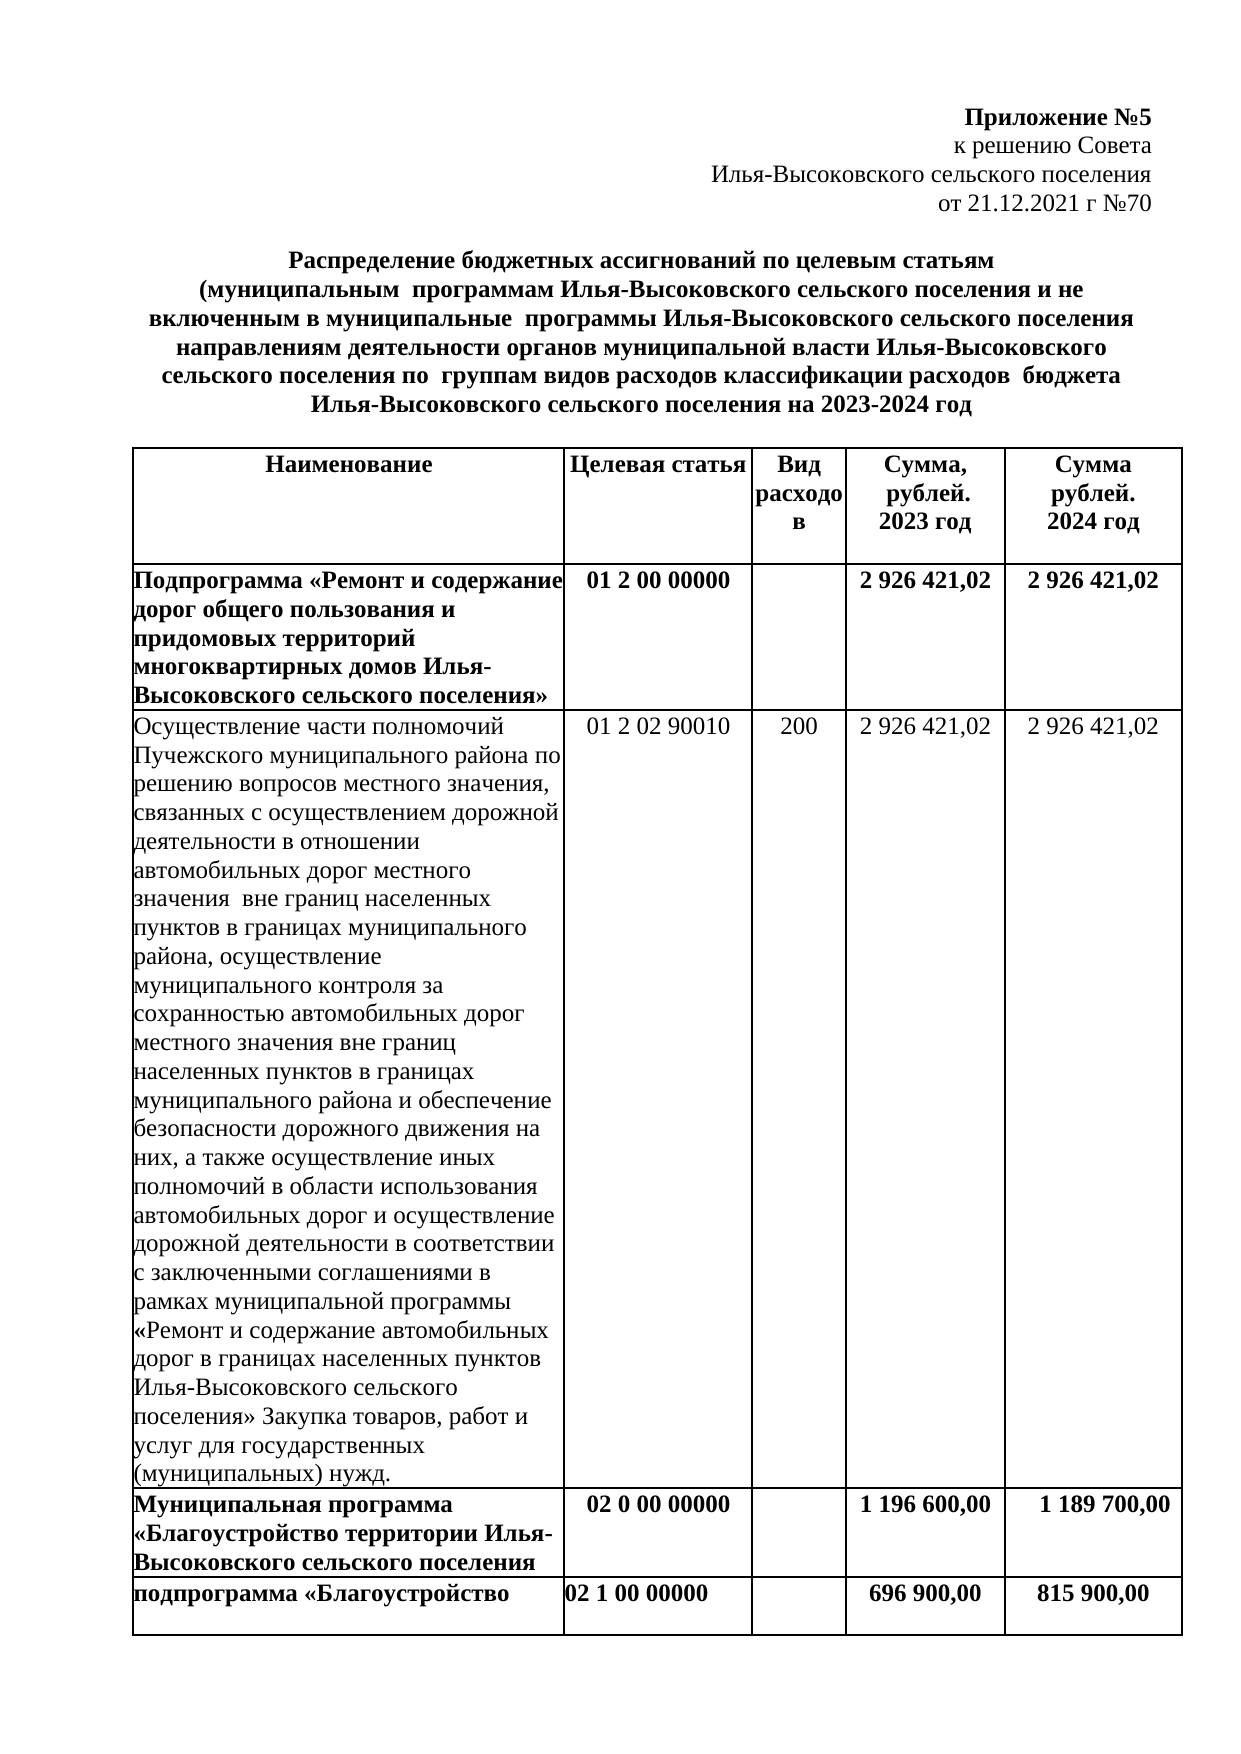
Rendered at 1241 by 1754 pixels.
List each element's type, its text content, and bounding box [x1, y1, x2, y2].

table_cell Подпрограмма «Ремонт и содержание дорог общего пользования и придомовых территорий многоквартирных домов Илья-Высоковского сельского поселения» [134, 565, 563, 709]
table_cell 01 2 02 90010 [565, 711, 751, 1487]
table_cell 02 0 00 00000 [565, 1489, 751, 1576]
text Приложение №5 [131, 102, 1152, 131]
table_cell [753, 1578, 845, 1634]
table_header Сумма рублей. 2024 год [1006, 449, 1181, 563]
text Илья-Высоковского сельского поселения [131, 159, 1152, 188]
table_cell Муниципальная программа «Благоустройство территории Илья-Высоковского сельского поселения [134, 1489, 563, 1576]
table_header Целевая статья [565, 449, 751, 563]
table_cell 2 926 421,02 [847, 565, 1004, 709]
text от 21.12.2021 г №70 [131, 188, 1152, 217]
table_cell 696 900,00 [847, 1578, 1004, 1634]
text (муниципальным программам Илья-Высоковского сельского поселения и не включенным в муниципальные программы Илья-Высоковского сельского поселения направлениям деятельности органов муниципальной власти Илья-Высоковского сельского поселения по группам видов расходов классификации расходов бюджета Илья-Высоковского сельского поселения на 2023-2024 год [131, 274, 1152, 418]
table_header Сумма, рублей. 2023 год [847, 449, 1004, 563]
table_cell 1 189 700,00 [1006, 1489, 1181, 1576]
table_cell 1 196 600,00 [847, 1489, 1004, 1576]
table_cell [753, 1489, 845, 1576]
text к решению Совета [131, 131, 1152, 159]
table_cell 01 2 00 00000 [565, 565, 751, 709]
table_header Вид расходов [753, 449, 845, 563]
table_cell Осуществление части полномочий Пучежского муниципального района по решению вопросов местного значения, связанных с осуществлением дорожной деятельности в отношении автомобильных дорог местного значения вне границ населенных пунктов в границах муниципального района, осуществление муниципального контроля за сохранностью автомобильных дорог местного значения вне границ населенных пунктов в границах муниципального района и обеспечение безопасности дорожного движения на них, а также осуществление иных полномочий в области использования автомобильных дорог и осуществление дорожной деятельности в соответствии с заключенными соглашениями в рамках муниципальной программы «Ремонт и содержание автомобильных дорог в границах населенных пунктов Илья-Высоковского сельского поселения» Закупка товаров, работ и услуг для государственных (муниципальных) нужд. [134, 711, 563, 1487]
table_cell 2 926 421,02 [1006, 565, 1181, 709]
table_cell 2 926 421,02 [1006, 711, 1181, 1487]
table_cell 2 926 421,02 [847, 711, 1004, 1487]
table_cell [753, 565, 845, 709]
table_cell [134, 1578, 563, 1634]
table_cell 200 [753, 711, 845, 1487]
text Распределение бюджетных ассигнований по целевым статьям [131, 246, 1152, 274]
table_cell 815 900,00 [1006, 1578, 1181, 1634]
table_cell 02 1 00 00000 [565, 1578, 751, 1634]
table_header Наименование [134, 449, 563, 563]
